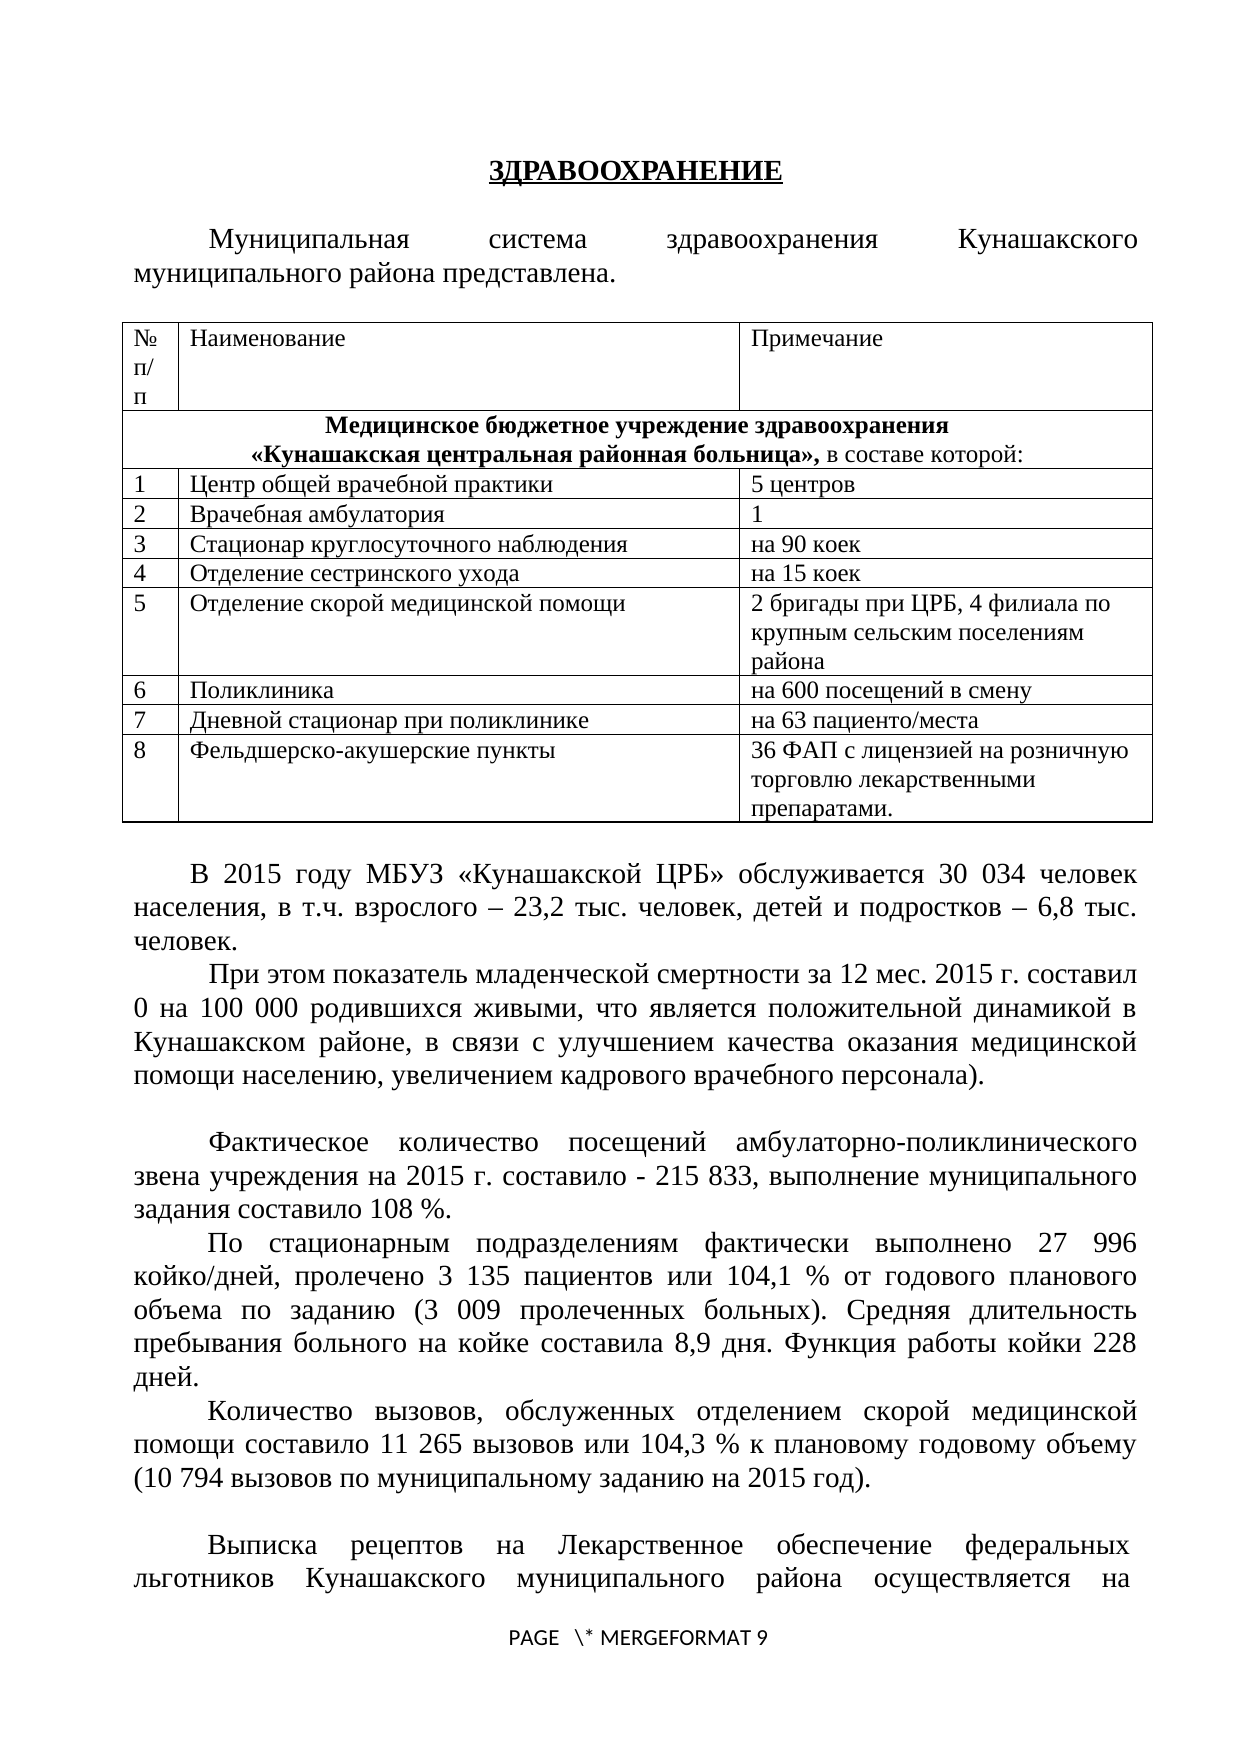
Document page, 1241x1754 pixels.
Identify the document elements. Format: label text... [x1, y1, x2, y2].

text Фактическое количество посещений амбулаторно-поликлинического звена учреждения на 2015 г. составило - 215 833, выполнение муниципального задания составило 108 %. [133, 1124, 1138, 1225]
table_header Примечание [740, 323, 1152, 409]
table_cell на 600 посещений в смену [740, 676, 1152, 704]
text Количество вызовов, обслуженных отделением скорой медицинской помощи составило 11 265 вызовов или 104,3 % к плановому годовому объему (10 794 вызовов по муниципальному заданию на 2015 год). [133, 1393, 1138, 1493]
text В 2015 году МБУЗ «Кунашакской ЦРБ» обслуживается 30 034 человек населения, в т.ч. взрослого – 23,2 тыс. человек, детей и подростков – 6,8 тыс. человек. [133, 856, 1138, 957]
table_cell Фельдшерско-акушерские пункты [179, 735, 739, 821]
table_cell 2 [123, 499, 178, 528]
table_cell 2 бригады при ЦРБ, 4 филиала по крупным сельским поселениям района [740, 588, 1152, 674]
table_cell 1 [740, 499, 1152, 528]
table_cell Дневной стационар при поликлинике [179, 705, 739, 734]
table_cell на 90 коек [740, 529, 1152, 557]
text Муниципальная система здравоохранения Кунашакского муниципального района представлена. [133, 222, 1138, 289]
table_cell 8 [123, 735, 178, 821]
table_cell Поликлиника [179, 676, 739, 704]
table_header № п/п [123, 323, 178, 409]
table_cell 3 [123, 529, 178, 557]
table_cell Центр общей врачебной практики [179, 469, 739, 498]
table_cell на 15 коек [740, 559, 1152, 587]
table_cell 1 [123, 469, 178, 498]
table_cell Стационар круглосуточного наблюдения [179, 529, 739, 557]
table_cell 5 центров [740, 469, 1152, 498]
table_cell Медицинское бюджетное учреждение здравоохранения «Кунашакская центральная районная больница», в составе которой: [123, 411, 1152, 468]
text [133, 1527, 1131, 1594]
table_header Наименование [179, 323, 739, 409]
table_cell Отделение сестринского ухода [179, 559, 739, 587]
table_cell 7 [123, 705, 178, 734]
table_cell на 63 пациенто/места [740, 705, 1152, 734]
subtitle ЗДРАВООХРАНЕНИЕ [133, 153, 1138, 187]
text По стационарным подразделениям фактически выполнено 27 996 койко/дней, пролечено 3 135 пациентов или 104,1 % от годового планового объема по заданию (3 009 пролеченных больных). Средняя длительность пребывания больного на койке составила 8,9 дня. Функция работы койки 228 дней. [133, 1225, 1138, 1393]
text При этом показатель младенческой смертности за 12 мес. 2015 г. составил 0 на 100 000 родившихся живыми, что является положительной динамикой в Кунашакском районе, в связи с улучшением качества оказания медицинской помощи населению, увеличением кадрового врачебного персонала). [133, 957, 1138, 1091]
table_cell 6 [123, 676, 178, 704]
table_cell Врачебная амбулатория [179, 499, 739, 528]
table_cell 4 [123, 559, 178, 587]
table_cell 5 [123, 588, 178, 674]
table_cell 36 ФАП с лицензией на розничную торговлю лекарственными препаратами. [740, 735, 1152, 821]
table_cell Отделение скорой медицинской помощи [179, 588, 739, 674]
